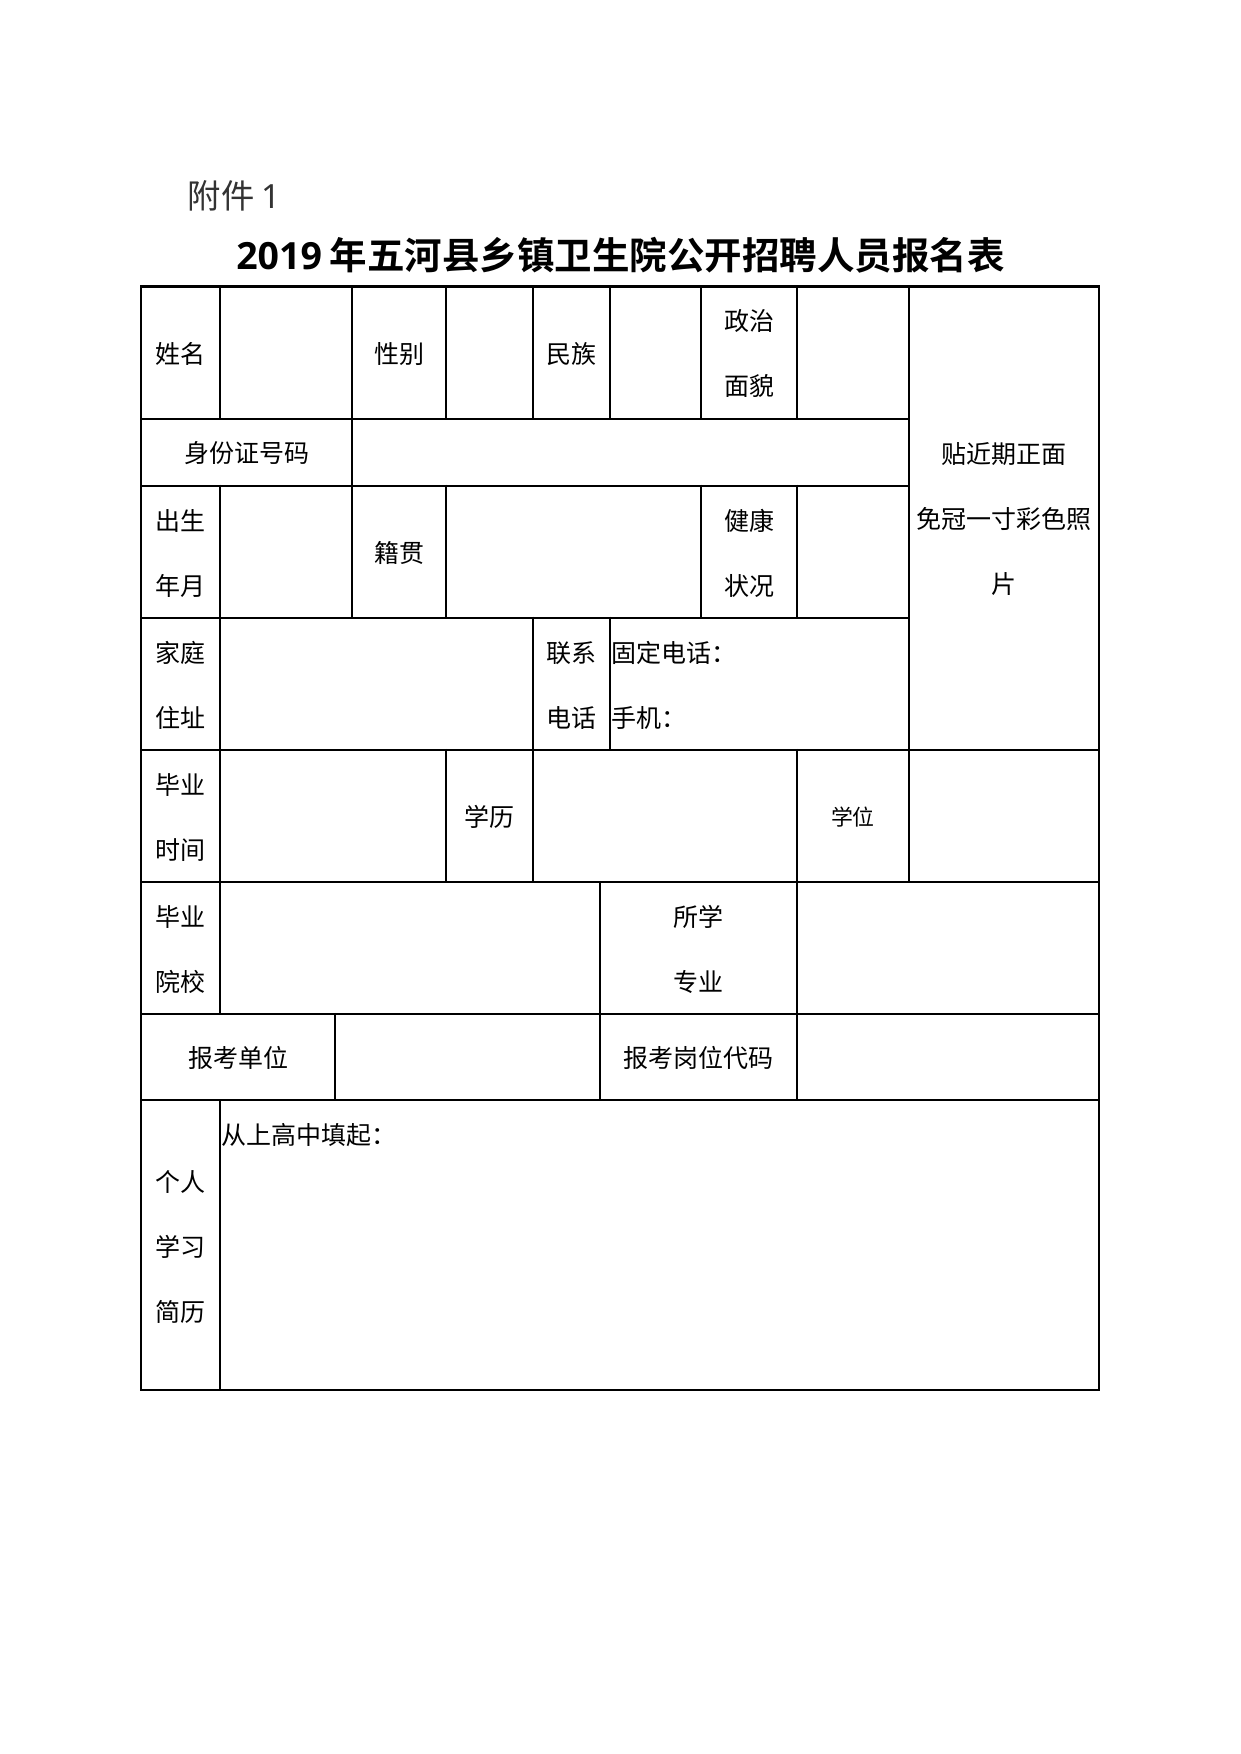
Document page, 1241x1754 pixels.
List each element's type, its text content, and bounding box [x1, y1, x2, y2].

table_header 贴近期正面 免冠一寸彩色照片 [910, 288, 1098, 749]
text 2019年五河县乡镇卫生院公开招聘人员报名表 [187, 220, 1053, 285]
table_cell 报考单位 [142, 1015, 334, 1099]
text 附件1 [187, 162, 1053, 220]
table_cell [798, 883, 1098, 1013]
table_cell [336, 1015, 599, 1099]
table_cell [798, 487, 908, 617]
table_cell [447, 487, 700, 617]
table_cell 身份证号码 [142, 420, 351, 484]
table_header [798, 288, 908, 417]
table_cell 家庭 住址 [142, 619, 219, 749]
table_cell [221, 487, 351, 617]
table_cell 学位 [798, 751, 908, 881]
table_cell 从上高中填起： [221, 1101, 1098, 1389]
table_cell [221, 883, 599, 1013]
table_header 政治 面貌 [702, 288, 796, 417]
table_cell 毕业 时间 [142, 751, 219, 881]
table_cell [798, 1015, 1098, 1099]
table_header [447, 288, 532, 417]
table_cell 报考岗位代码 [601, 1015, 796, 1099]
table_cell [221, 619, 532, 749]
table_cell 联系 电话 [534, 619, 609, 749]
table_cell [353, 420, 908, 484]
table_cell [534, 751, 796, 881]
table_cell 毕业 院校 [142, 883, 219, 1013]
table_header [221, 288, 351, 417]
table_header [611, 288, 700, 417]
table_cell 固定电话： 手机： [611, 619, 908, 749]
table_header 姓名 [142, 288, 219, 417]
table_cell 健康 状况 [702, 487, 796, 617]
table_cell 学历 [447, 751, 532, 881]
table_cell 出生 年月 [142, 487, 219, 617]
table_cell 籍贯 [353, 487, 445, 617]
table_cell 个人 学习 简历 [142, 1101, 219, 1389]
table_header 性别 [353, 288, 445, 417]
table_header 民族 [534, 288, 609, 417]
table_cell 所学 专业 [601, 883, 796, 1013]
table_cell [910, 751, 1098, 881]
table_cell [221, 751, 445, 881]
